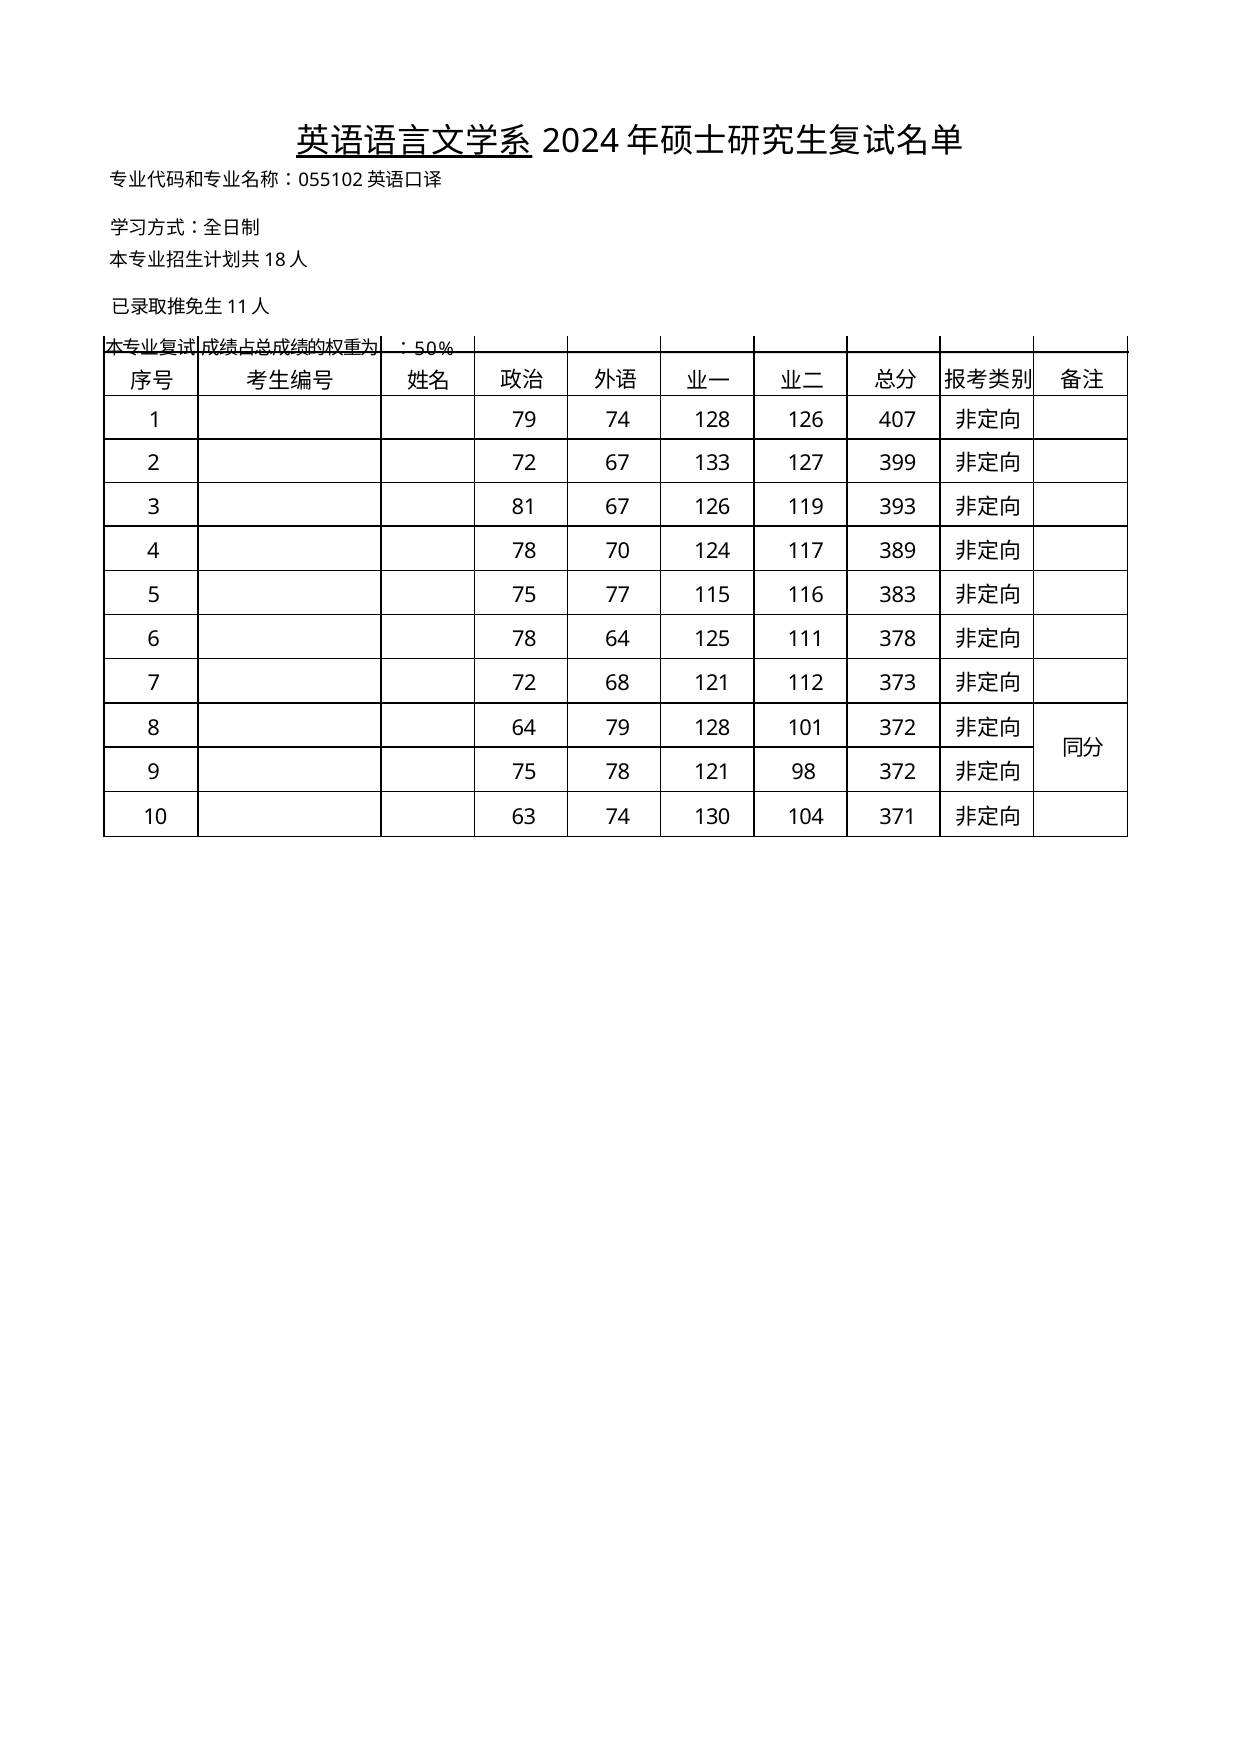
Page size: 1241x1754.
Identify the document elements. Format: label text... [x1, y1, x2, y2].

table_cell 81 [475, 483, 567, 525]
table_cell 101 [755, 704, 846, 746]
table_cell 72 [475, 440, 567, 482]
table_cell 78 [475, 615, 567, 657]
table_cell 119 [755, 483, 846, 525]
table_cell [1034, 659, 1127, 702]
text 专业代码和专业名称：055102英语口译 [109, 176, 1129, 216]
table_cell 8 [105, 704, 197, 746]
table_header 业二 [755, 336, 846, 394]
table_cell 非定向 [941, 527, 1033, 569]
table_cell [382, 659, 474, 702]
text 已录取推免生11人 [111, 296, 1129, 319]
table_cell 393 [848, 483, 939, 525]
table_cell 1 [105, 396, 197, 438]
table_cell 128 [661, 704, 753, 746]
table_cell [382, 440, 474, 482]
table_cell 130 [661, 792, 753, 836]
text 英语语言文学系 2024年硕士研究生复试名单 [277, 119, 1129, 161]
table_cell 399 [848, 440, 939, 482]
table_cell [199, 704, 380, 746]
table_cell 72 [475, 659, 567, 702]
table_cell 5 [105, 571, 197, 613]
table_cell 78 [475, 527, 567, 569]
table_cell [382, 748, 474, 791]
table_cell 非定向 [941, 483, 1033, 525]
table_cell [1034, 527, 1127, 569]
table_cell [199, 483, 380, 525]
table_cell 127 [755, 440, 846, 482]
table_cell [382, 792, 474, 836]
table_cell 378 [848, 615, 939, 657]
table_cell 98 [755, 748, 846, 791]
table_cell 373 [848, 659, 939, 702]
table_cell 75 [475, 748, 567, 791]
table_cell 111 [755, 615, 846, 657]
table_header ：50% 姓名 [382, 336, 474, 394]
table_cell [199, 659, 380, 702]
table_cell 70 [568, 527, 660, 569]
table_cell 非定向 [941, 659, 1033, 702]
table_cell [199, 440, 380, 482]
table_header 外语 [568, 336, 660, 394]
table_cell 116 [755, 571, 846, 613]
table_cell 67 [568, 483, 660, 525]
table_cell 372 [848, 748, 939, 791]
table_cell 非定向 [941, 792, 1033, 836]
table_cell 64 [475, 704, 567, 746]
table_header 备注 [1034, 336, 1127, 394]
table_cell 非定向 [941, 704, 1033, 746]
table_cell 112 [755, 659, 846, 702]
table_cell [1034, 483, 1127, 525]
table_cell 78 [568, 748, 660, 791]
table_cell 3 [105, 483, 197, 525]
table_cell 74 [568, 396, 660, 438]
table_cell 117 [755, 527, 846, 569]
table_cell 104 [755, 792, 846, 836]
table_header 报考类别 [941, 336, 1033, 394]
table_cell [199, 615, 380, 657]
table_cell 74 [568, 792, 660, 836]
table_cell 79 [568, 704, 660, 746]
table_cell [1034, 440, 1127, 482]
table_cell 126 [661, 483, 753, 525]
text 学习方式：全日制 [110, 216, 1129, 239]
table_cell 67 [568, 440, 660, 482]
table_cell [382, 704, 474, 746]
table_cell 同分 [1034, 704, 1127, 791]
table_cell [199, 792, 380, 836]
table_cell 79 [475, 396, 567, 438]
table_cell 133 [661, 440, 753, 482]
table_cell 非定向 [941, 748, 1033, 791]
table_cell 407 [848, 396, 939, 438]
table_cell [382, 571, 474, 613]
table_header 业一 [661, 336, 753, 394]
table_header 总分 [848, 336, 939, 394]
table_cell 63 [475, 792, 567, 836]
table_cell 372 [848, 704, 939, 746]
table_cell [382, 396, 474, 438]
table_cell 非定向 [941, 571, 1033, 613]
table_cell 10 [105, 792, 197, 836]
table_cell 非定向 [941, 615, 1033, 657]
table_cell [199, 748, 380, 791]
table_cell [1034, 615, 1127, 657]
table_cell [1034, 396, 1127, 438]
table_cell 121 [661, 659, 753, 702]
table_cell 371 [848, 792, 939, 836]
table_cell [199, 396, 380, 438]
table_cell 115 [661, 571, 753, 613]
table_cell 75 [475, 571, 567, 613]
table_cell 6 [105, 615, 197, 657]
table_cell 77 [568, 571, 660, 613]
text 本专业招生计划共18人 [109, 256, 1129, 296]
table_cell [199, 527, 380, 569]
table_cell 121 [661, 748, 753, 791]
table_cell 128 [661, 396, 753, 438]
table_cell [1034, 571, 1127, 613]
table_cell 9 [105, 748, 197, 791]
table_cell [1034, 792, 1127, 836]
table_cell 64 [568, 615, 660, 657]
table_cell 2 [105, 440, 197, 482]
table_cell 非定向 [941, 396, 1033, 438]
table_cell [199, 571, 380, 613]
table_cell 125 [661, 615, 753, 657]
table_cell 7 [105, 659, 197, 702]
table_header 本专业复试 序号 [105, 336, 197, 394]
table_cell [382, 615, 474, 657]
table_cell [382, 527, 474, 569]
table_cell 389 [848, 527, 939, 569]
table_cell 68 [568, 659, 660, 702]
table_cell 非定向 [941, 440, 1033, 482]
table_cell [382, 483, 474, 525]
table_cell 383 [848, 571, 939, 613]
table_header 政治 [475, 336, 567, 394]
table_cell 4 [105, 527, 197, 569]
table_cell 126 [755, 396, 846, 438]
table_header 成绩占总成绩的权重为 考生编号 [199, 336, 380, 394]
table_cell 124 [661, 527, 753, 569]
